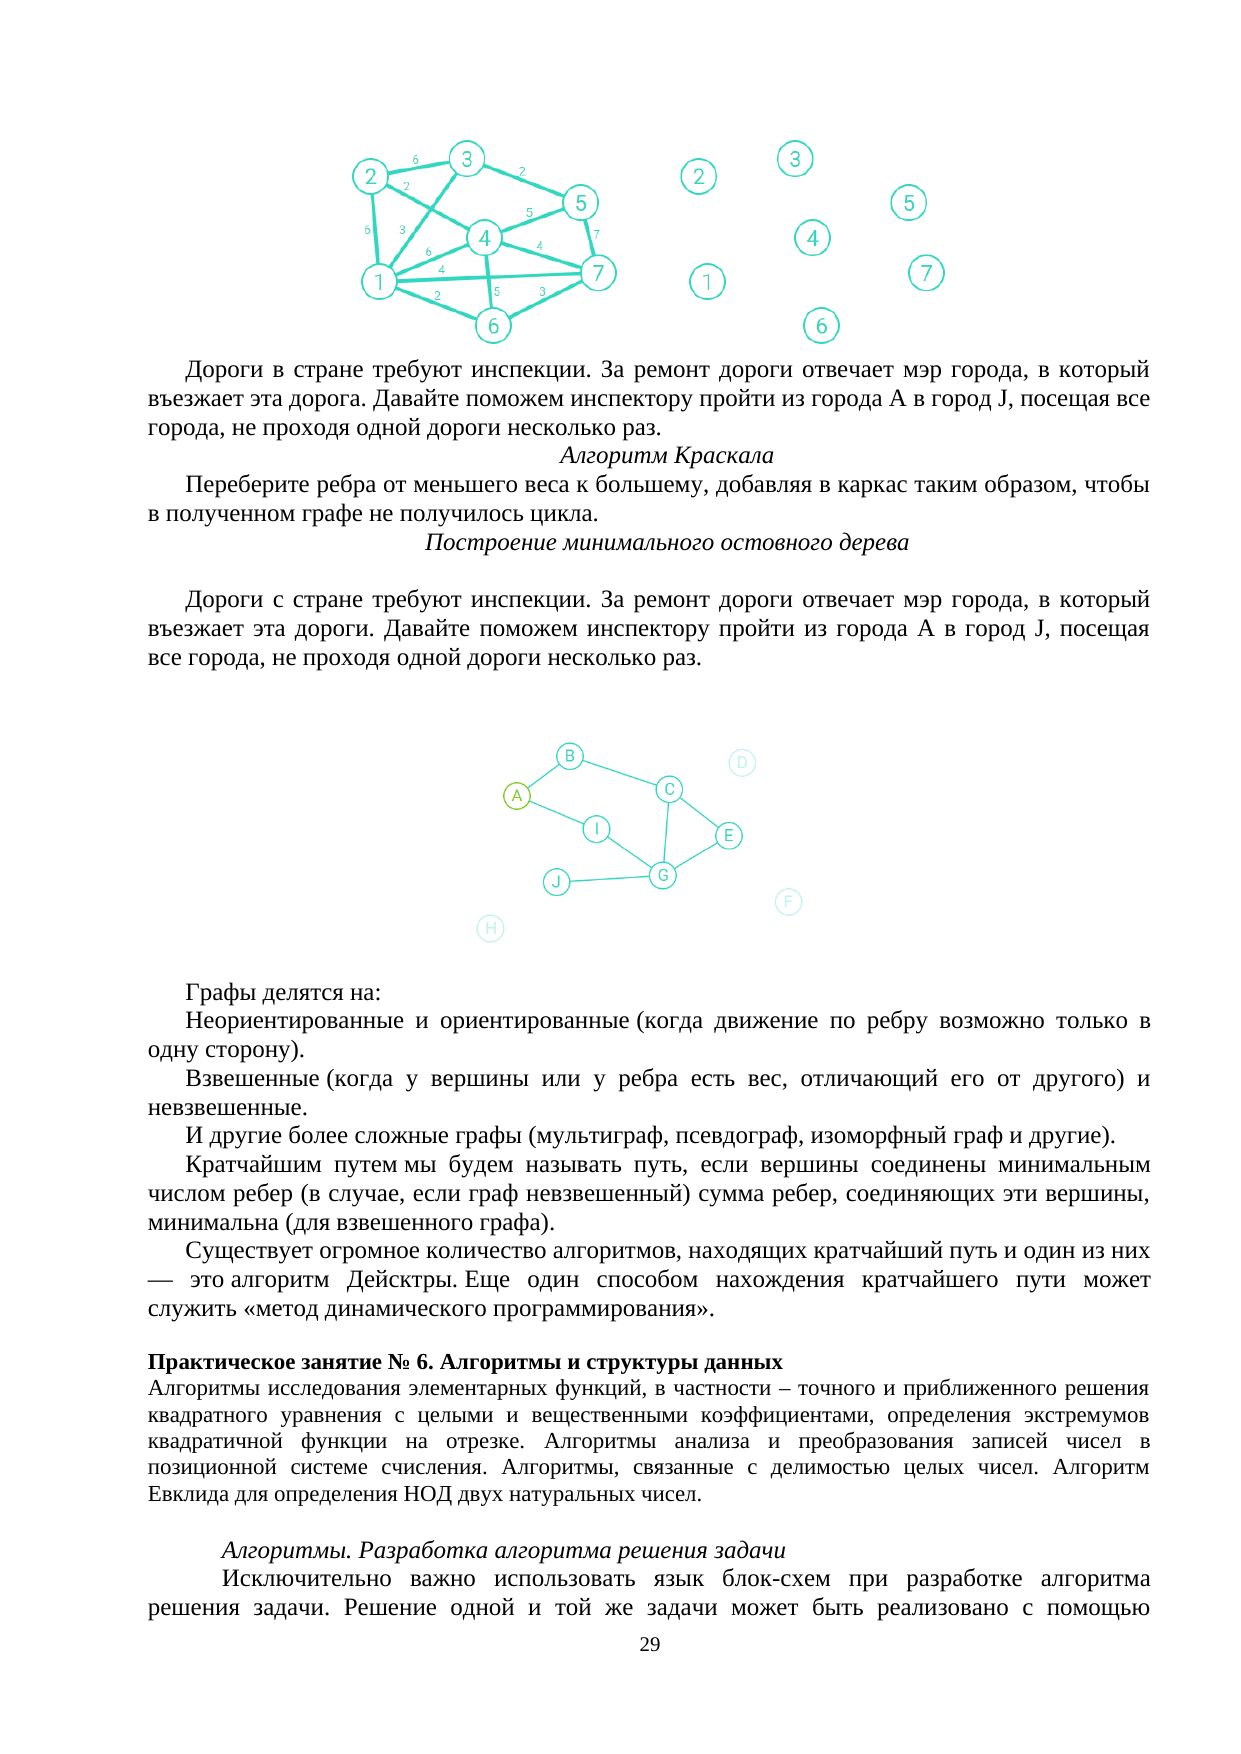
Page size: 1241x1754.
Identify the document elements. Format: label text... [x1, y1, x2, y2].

text Существует огромное количество алгоритмов, находящих кратчайший путь и один из них — это алгоритм Дейсктры. Еще один способом нахождения кратчайшего пути может служить «метод динамического программирования». [148, 1235, 1152, 1322]
text Переберите ребра от меньшего веса к большему, добавляя в каркас таким образом, чтобы в полученном графе не получилось цикла. [148, 469, 1152, 527]
text Графы делятся на: [148, 977, 1152, 1005]
text Алгоритмы исследования элементарных функций, в частности – точного и приближенного решения квадратного уравнения с целыми и вещественными коэффициентами, определения экстремумов квадратичной функции на отрезке. Алгоритмы анализа и преобразования записей чисел в позиционной системе счисления. Алгоритмы, связанные с делимостью целых чисел. Алгоритм Евклида для определения НОД двух натуральных чисел. [148, 1374, 1152, 1506]
text Взвешенные (когда у вершины или у ребра есть вес, отличающий его от другого) и невзвешенные. [148, 1063, 1152, 1120]
picture [338, 118, 961, 355]
text Алгоритм Краскала [148, 440, 1152, 469]
picture [449, 699, 850, 948]
text Неориентированные и ориентированные (когда движение по ребру возможно только в одну сторону). [148, 1005, 1152, 1063]
text Дороги с стране требуют инспекции. За ремонт дороги отвечает мэр города, в который въезжает эта дороги. Давайте поможем инспектору пройти из города A в город J, посещая все города, не проходя одной дороги несколько раз. [148, 584, 1152, 670]
text Кратчайшим путем мы будем называть путь, если вершины соединены минимальным числом ребер (в случае, если граф невзвешенный) сумма ребер, соединяющих эти вершины, минимальна (для взвешенного графа). [148, 1149, 1152, 1235]
subtitle Алгоритмы. Разработка алгоритма решения задачи [148, 1535, 1152, 1563]
text Практическое занятие № 6. Алгоритмы и структуры данных [148, 1348, 1152, 1374]
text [148, 1563, 1152, 1621]
text И другие более сложные графы (мультиграф, псевдограф, изоморфный граф и другие). [148, 1120, 1152, 1149]
text Дороги в стране требуют инспекции. За ремонт дороги отвечает мэр города, в который въезжает эта дорога. Давайте поможем инспектору пройти из города A в город J, посещая все города, не проходя одной дороги несколько раз. [148, 354, 1152, 440]
text Построение минимального остовного дерева [148, 527, 1152, 555]
